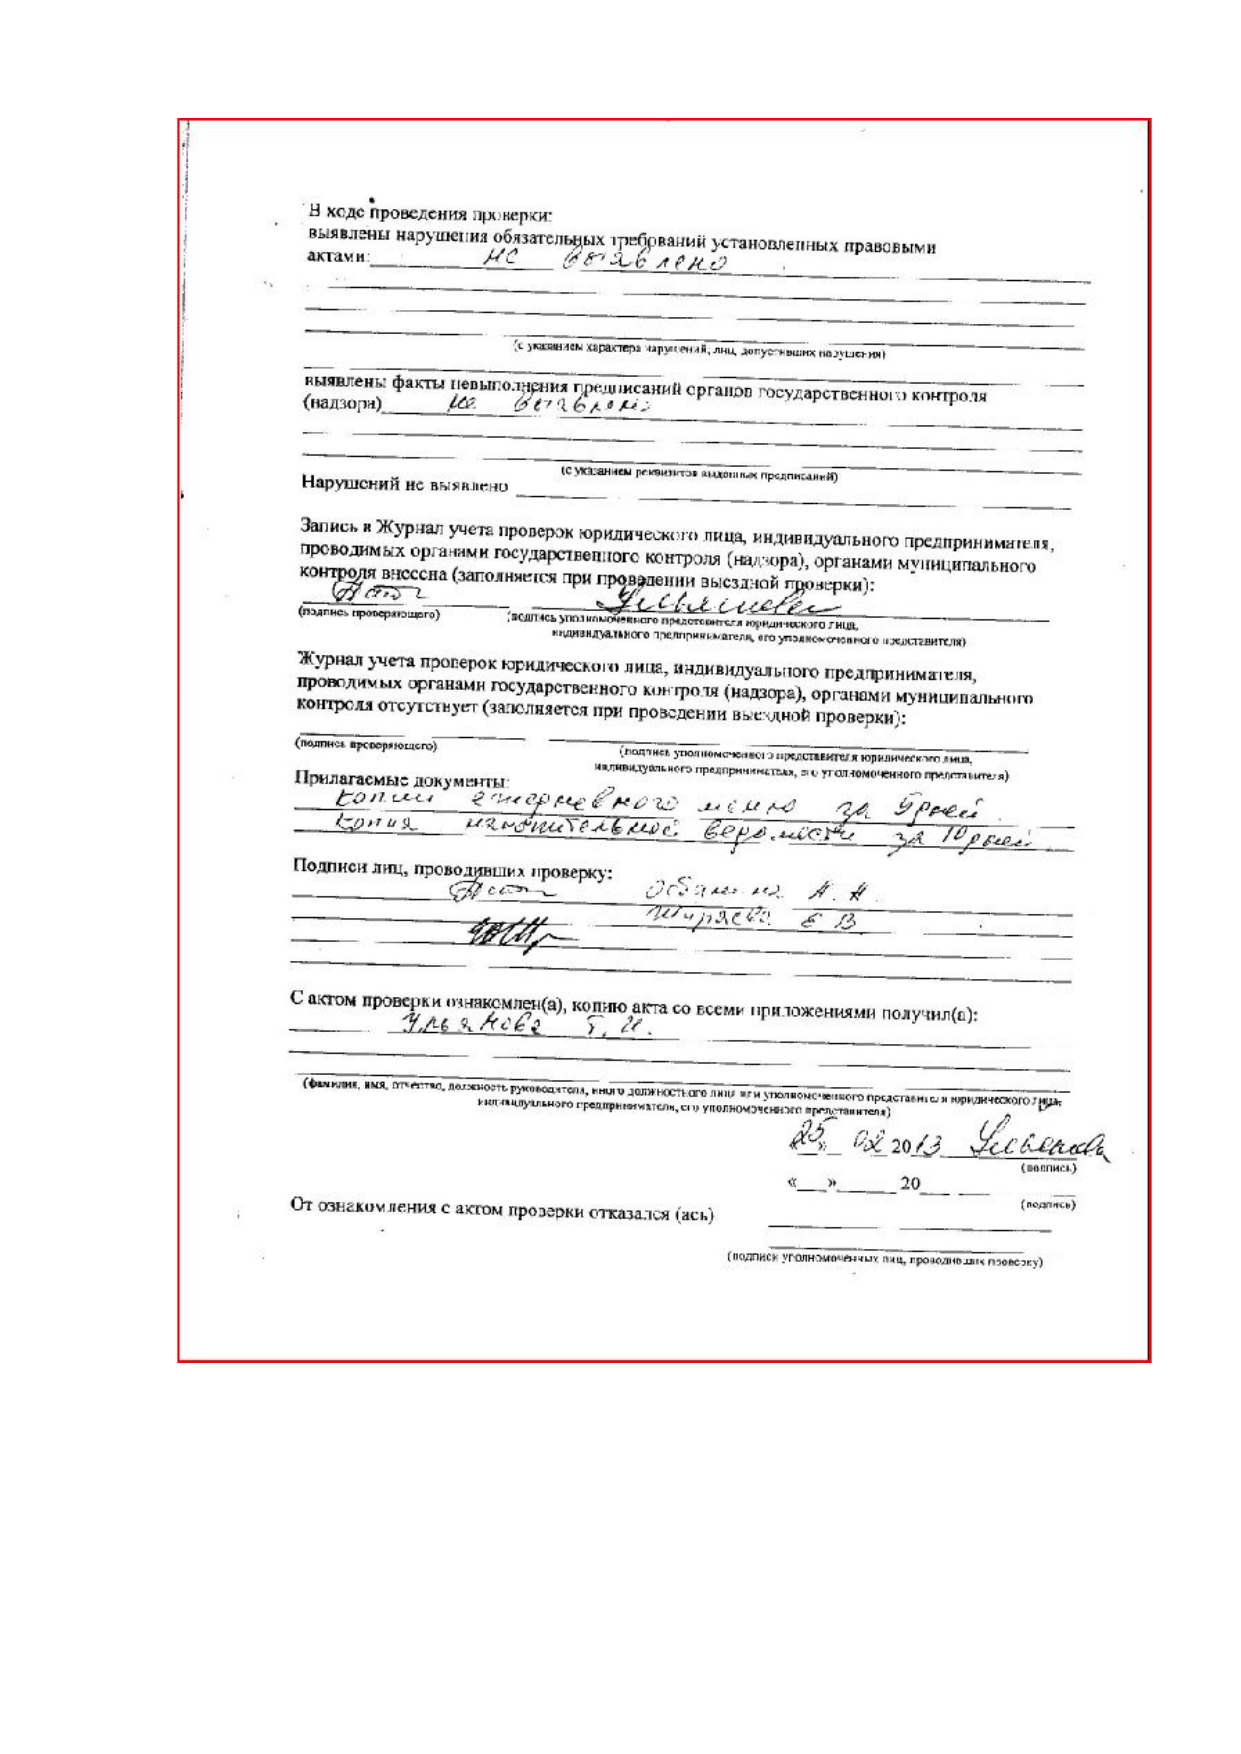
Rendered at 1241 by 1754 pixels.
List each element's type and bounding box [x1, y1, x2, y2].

picture [177, 118, 1152, 1363]
